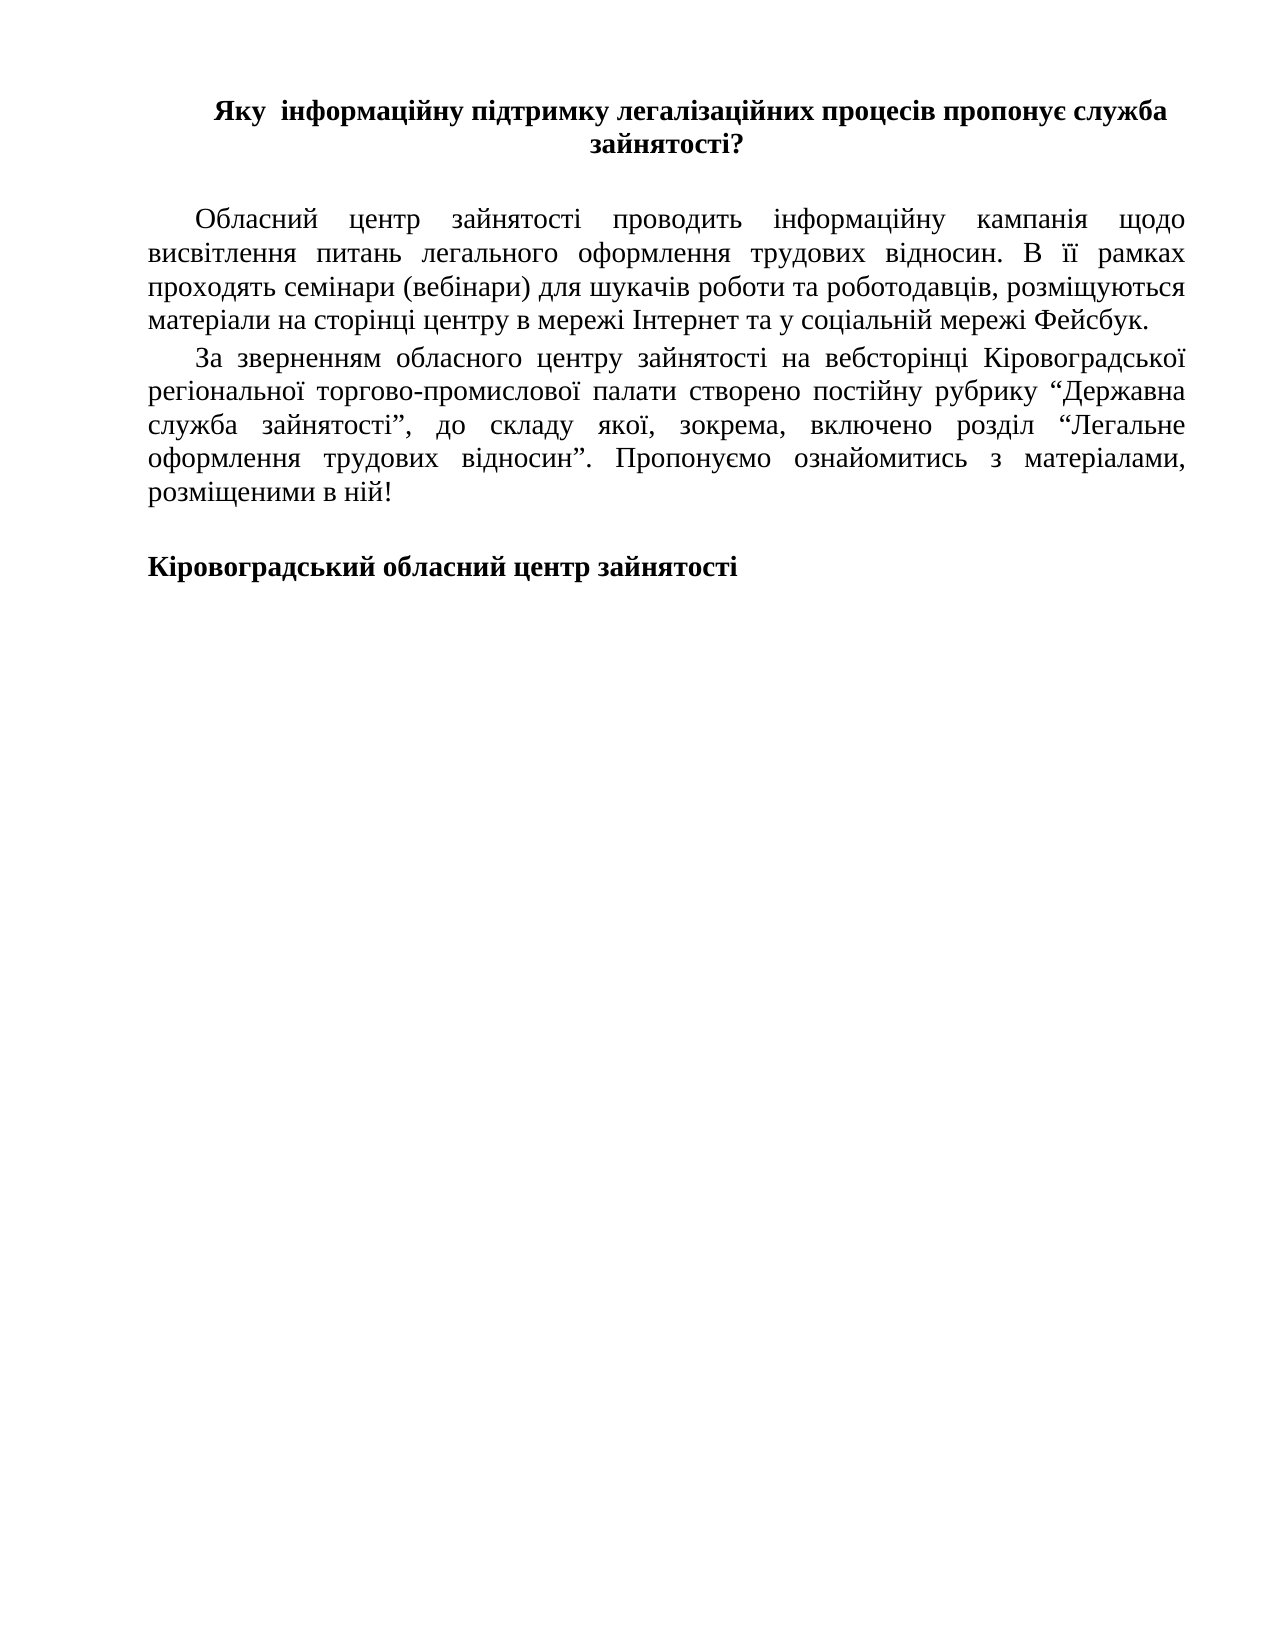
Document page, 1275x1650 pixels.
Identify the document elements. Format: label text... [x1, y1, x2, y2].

text Кіровоградський обласний центр зайнятості [148, 549, 1186, 583]
text За зверненням обласного центру зайнятості на вебсторінці Кіровоградської регіональної торгово-промислової палати створено постійну рубрику “Державна служба зайнятості”, до складу якої, зокрема, включено розділ “Легальне оформлення трудових відносин”. Пропонуємо ознайомитись з матеріалами, розміщеними в ній! [148, 340, 1186, 508]
text Яку інформаційну підтримку легалізаційних процесів пропонує служба зайнятості? [148, 93, 1186, 160]
text Обласний центр зайнятості проводить інформаційну кампанія щодо висвітлення питань легального оформлення трудових відносин. В її рамках проходять семінари (вебінари) для шукачів роботи та роботодавців, розміщуються матеріали на сторінці центру в мережі Інтернет та у соціальній мережі Фейсбук. [148, 202, 1186, 336]
